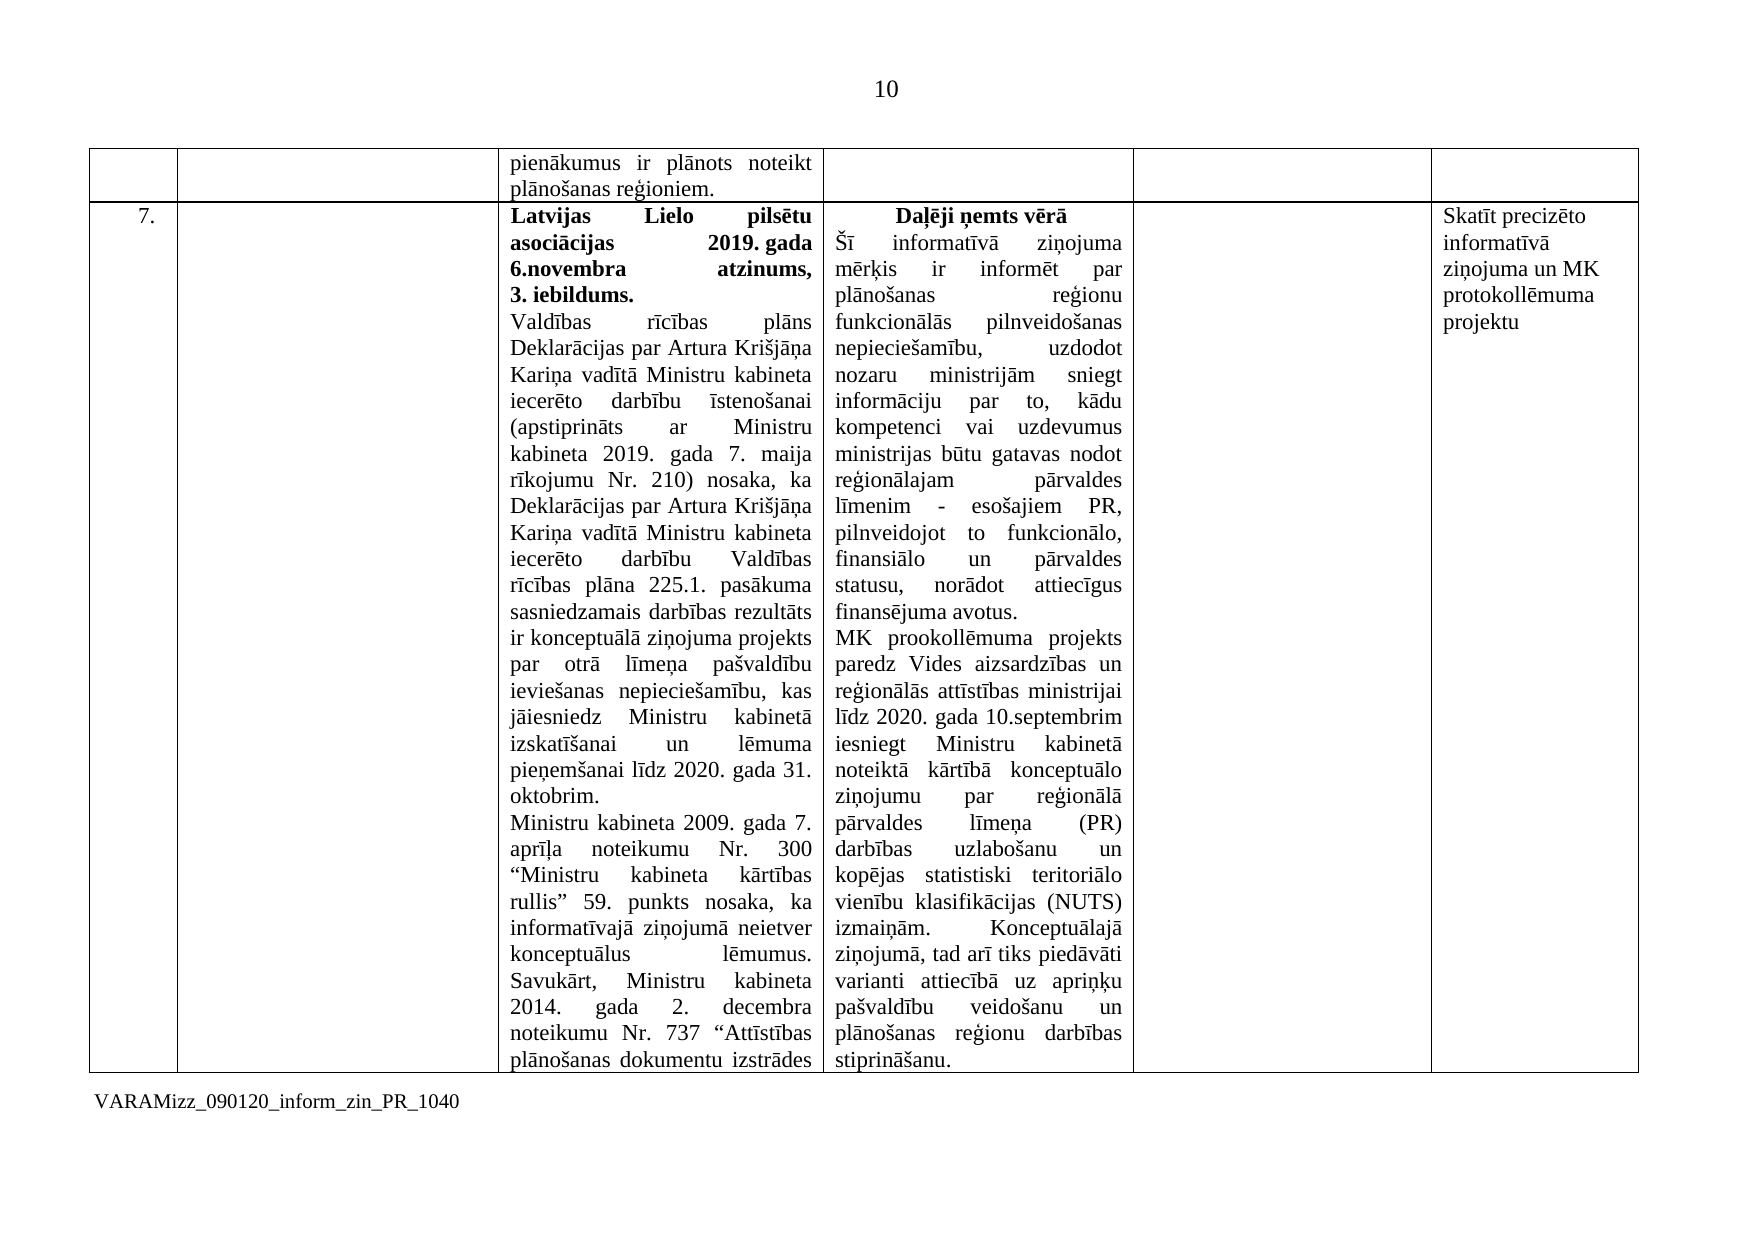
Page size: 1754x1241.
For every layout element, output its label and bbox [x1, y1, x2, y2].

table_cell [1432, 203, 1638, 1072]
table_cell [499, 203, 823, 1072]
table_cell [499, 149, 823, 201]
table_cell [90, 149, 177, 201]
table_cell [178, 149, 498, 201]
table_cell [824, 203, 1133, 1072]
table_cell [1432, 149, 1638, 201]
table_cell [90, 203, 177, 1072]
table_cell [1134, 203, 1431, 1072]
table_cell [824, 149, 1133, 201]
table_cell [1134, 149, 1431, 201]
table_cell [178, 203, 498, 1072]
